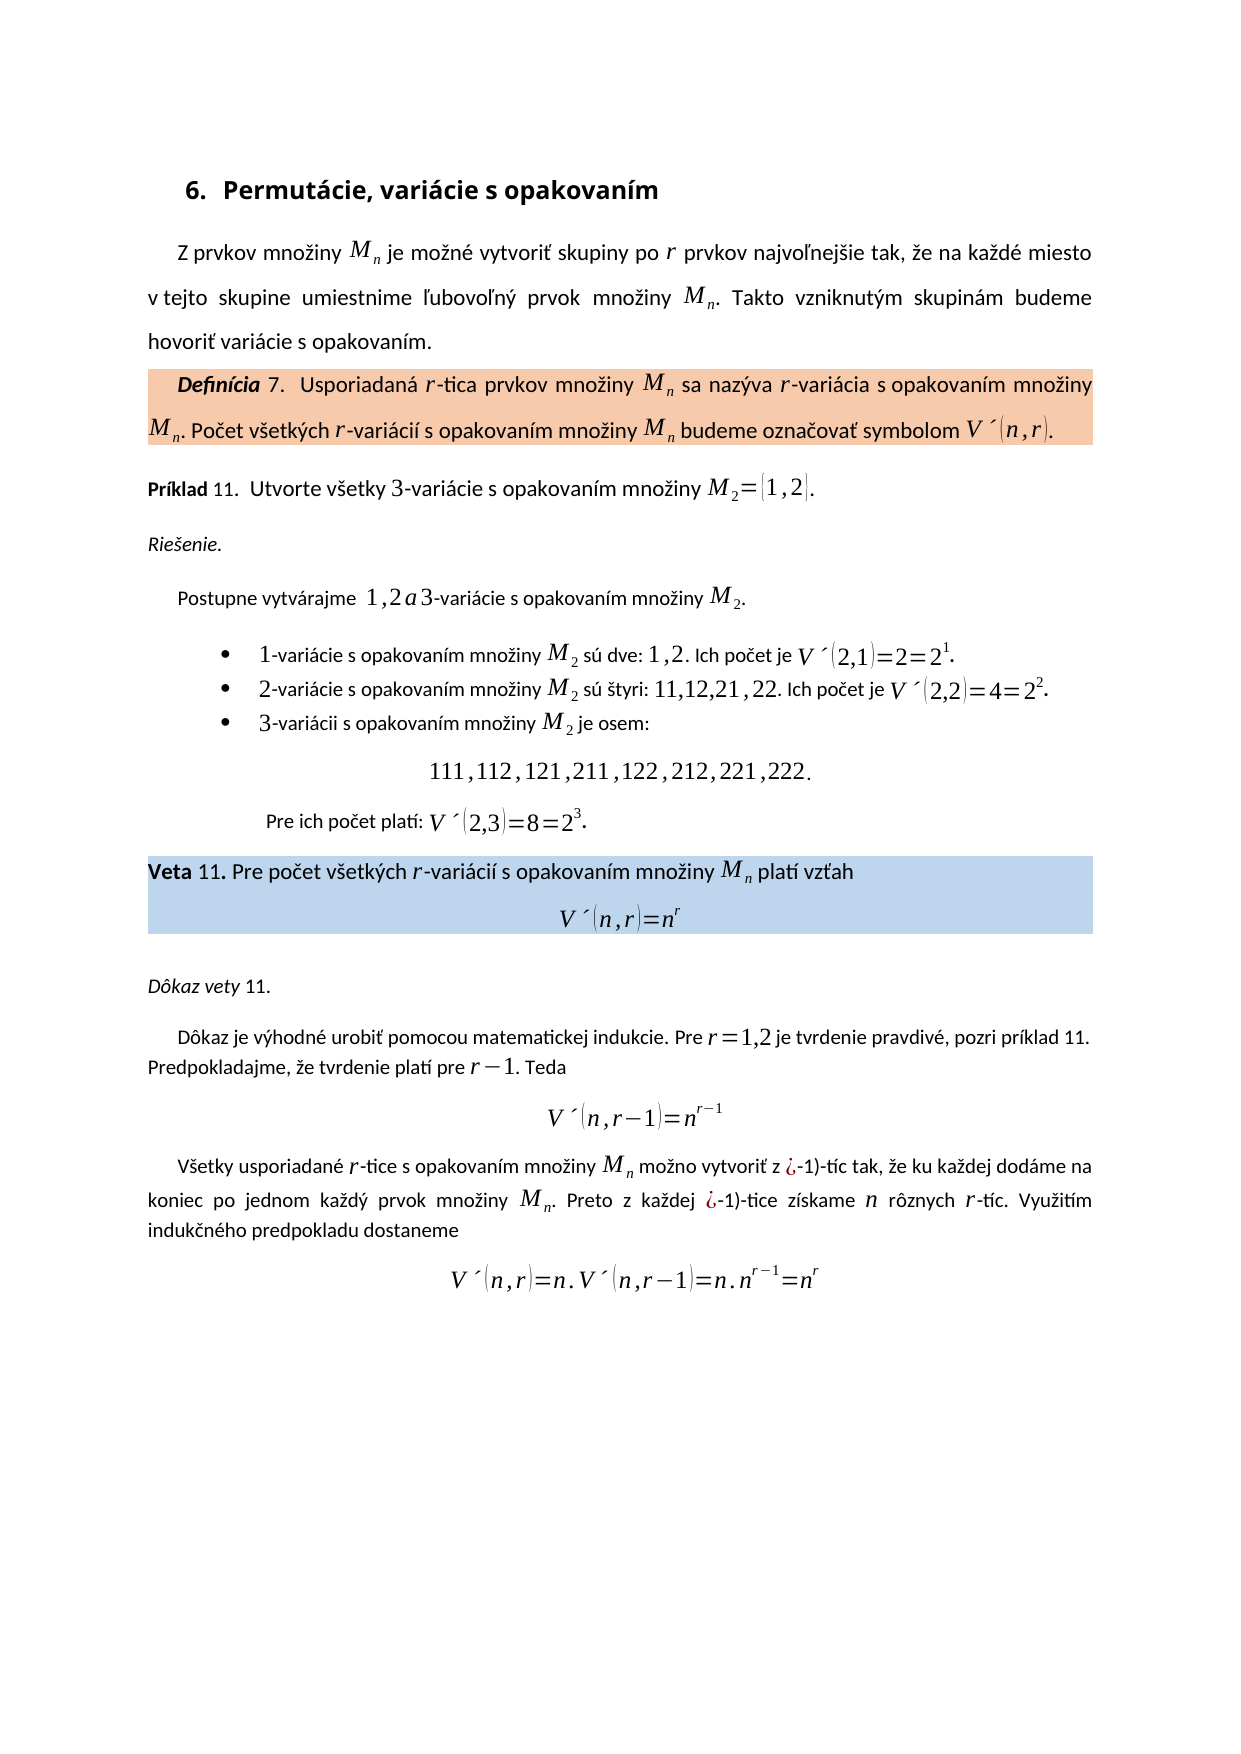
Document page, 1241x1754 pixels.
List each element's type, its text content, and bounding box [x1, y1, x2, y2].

text Z prvkov množiny je možné vytvoriť skupiny po prvkov najvoľnejšie tak, že na každé miesto v tejto skupine umiestnime ľubovoľný prvok množiny . Takto vzniknutým skupinám budeme hovoriť variácie s opakovaním. [148, 236, 1093, 355]
text Definícia 7. Usporiadaná -tica prvkov množiny sa nazýva -variácia s opakovaním množiny . Počet všetkých -variácií s opakovaním množiny budeme označovať symbolom . [148, 369, 1093, 445]
text Všetky usporiadané -tice s opakovaním množiny možno vytvoriť z -1)-tíc tak, že ku každej dodáme na koniec po jednom každý prvok množiny . Preto z každej -1)-tice získame rôznych -tíc. Využitím indukčného predpokladu dostaneme [148, 1151, 1093, 1243]
list -variácii s opakovaním množiny je osem: [221, 708, 1093, 739]
text Dôkaz vety 11. [148, 973, 1093, 998]
text Postupne vytvárajme -variácie s opakovaním množiny . [148, 582, 1093, 613]
text Veta 11. Pre počet všetkých -variácií s opakovaním množiny platí vzťah [148, 856, 1093, 887]
subtitle Permutácie, variácie s opakovaním [185, 173, 1093, 207]
text Riešenie. [148, 531, 1093, 557]
text Pre ich počet platí: . [251, 804, 1093, 837]
text Dôkaz je výhodné urobiť pomocou matematickej indukcie. Pre je tvrdenie pravdivé, pozri príklad 11. Predpokladajme, že tvrdenie platí pre . Teda [148, 1023, 1093, 1081]
list -variácie s opakovaním množiny sú štyri: . Ich počet je . [221, 673, 1093, 706]
text . [148, 758, 1093, 786]
text Príklad 11. Utvorte všetky -variácie s opakovaním množiny . [148, 472, 1093, 505]
list -variácie s opakovaním množiny sú dve: . Ich počet je . [221, 638, 1093, 671]
